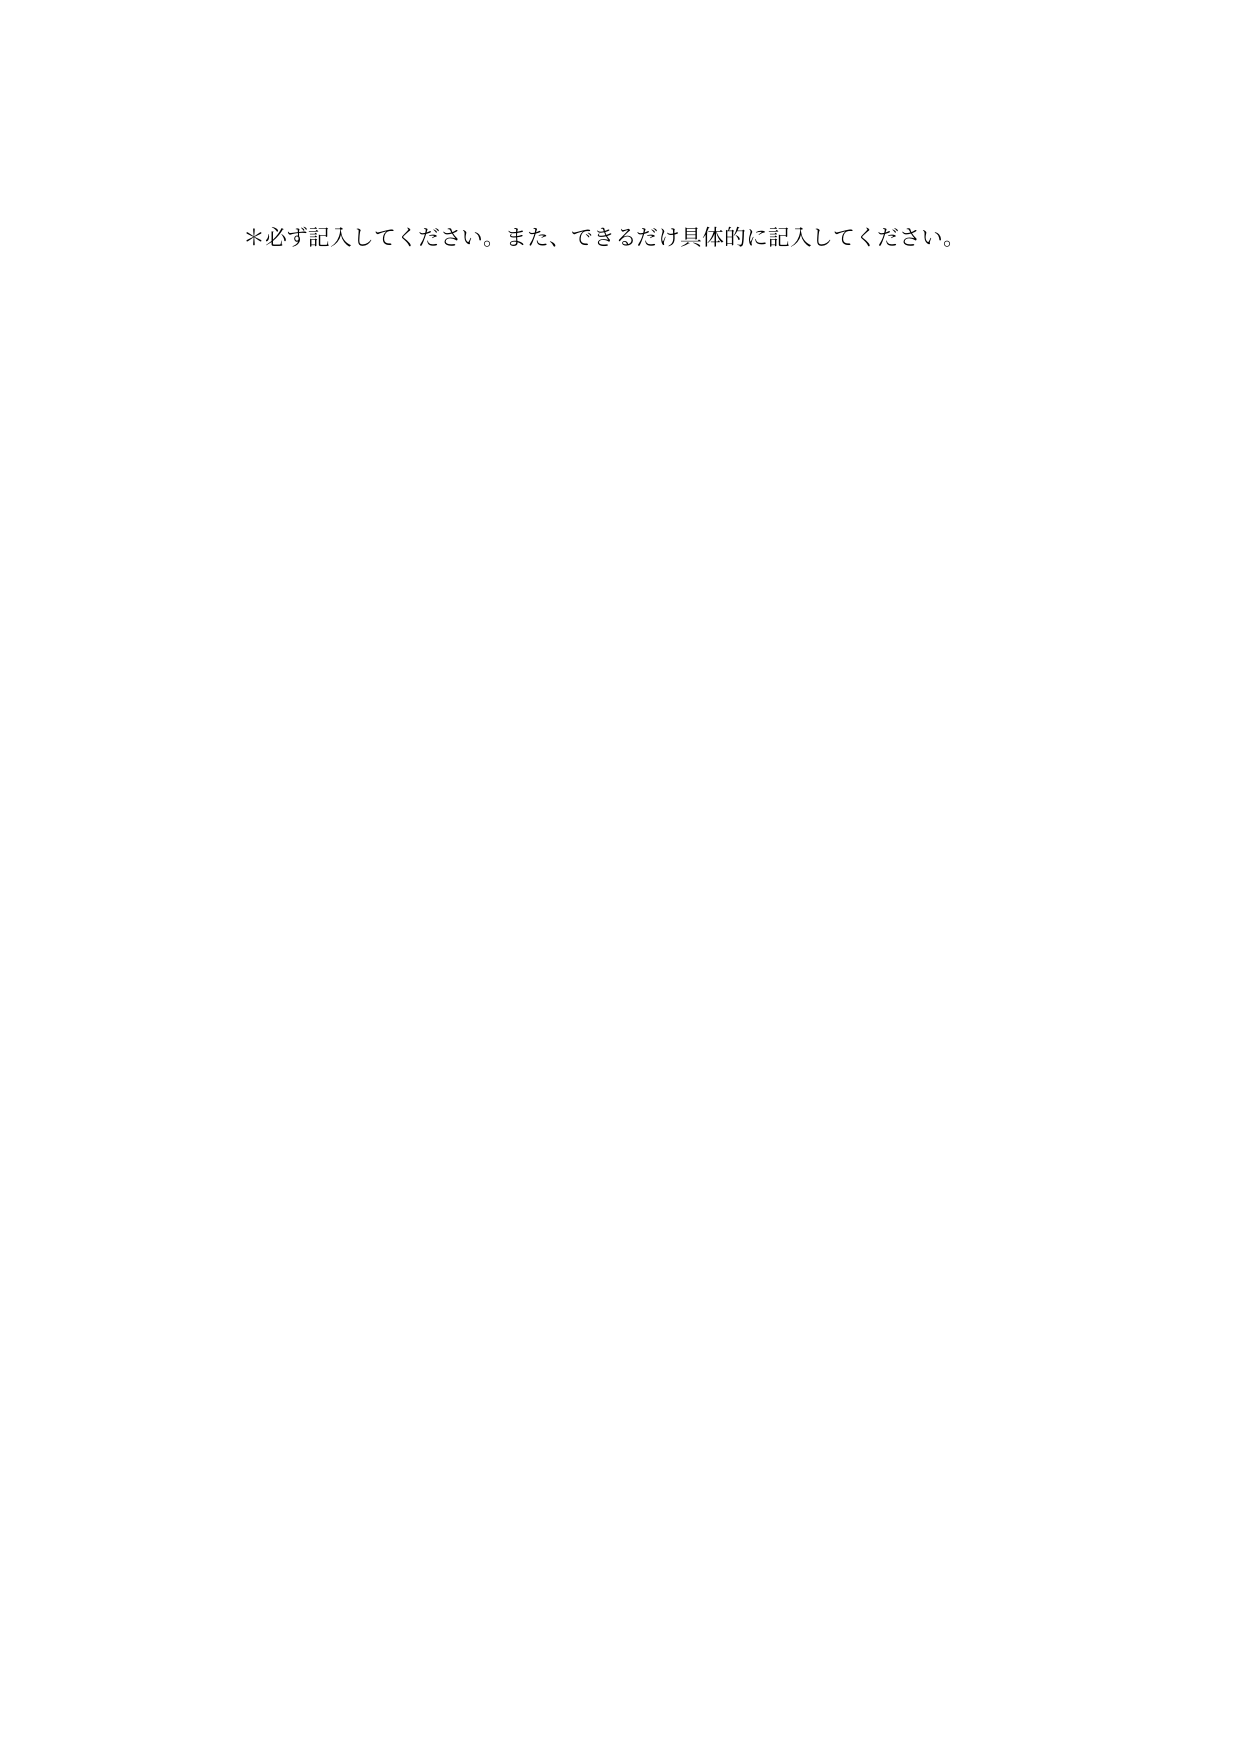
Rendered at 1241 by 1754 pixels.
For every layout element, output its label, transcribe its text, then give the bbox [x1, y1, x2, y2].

text ＊必ず記入してください。また、できるだけ具体的に記入してください。 [177, 217, 1063, 254]
